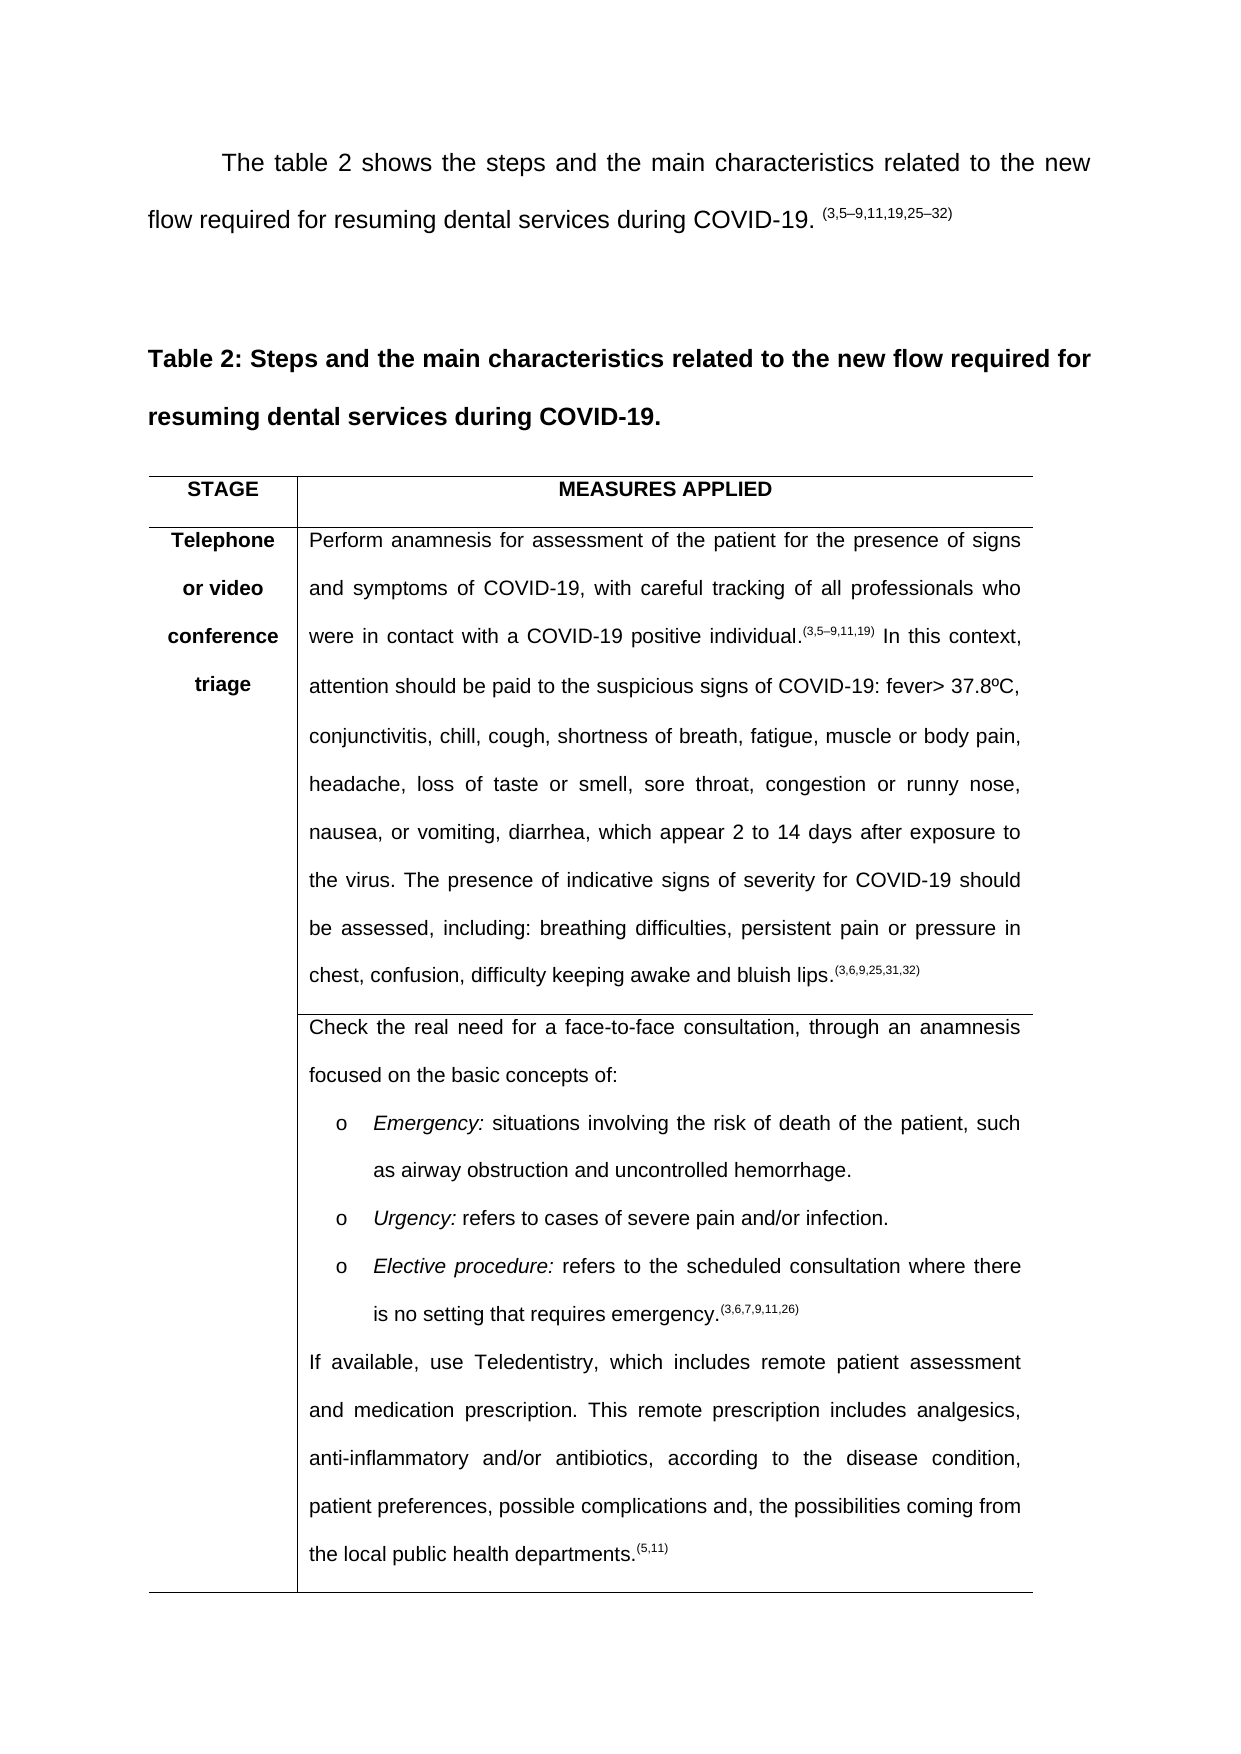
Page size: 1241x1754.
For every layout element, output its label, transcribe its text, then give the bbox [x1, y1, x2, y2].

text Table 2: Steps and the main characteristics related to the new flow required for resuming dental services during COVID-19. [148, 344, 1092, 430]
table_cell Perform anamnesis for assessment of the patient for the presence of signs and symptoms of COVID-19, with careful tracking of all professionals who were in contact with a COVID-19 positive individual.(3,5–9,11,19) In this context, attention should be paid to the suspicious signs of COVID-19: fever> 37.8ºC, conjunctivitis, chill, cough, shortness of breath, fatigue, muscle or body pain, headache, loss of taste or smell, sore throat, congestion or runny nose, nausea, or vomiting, diarrhea, which appear 2 to 14 days after exposure to the virus. The presence of indicative signs of severity for COVID-19 should be assessed, including: breathing difficulties, persistent pain or pressure in chest, confusion, difficulty keeping awake and bluish lips.(3,6,9,25,31,32) [298, 528, 1033, 1013]
table_header STAGE [149, 477, 297, 527]
table_cell Telephone or video conference triage [149, 528, 297, 1592]
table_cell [298, 1015, 1033, 1592]
table_header MEASURES APPLIED [298, 477, 1033, 527]
text The table 2 shows the steps and the main characteristics related to the new flow required for resuming dental services during COVID-19. (3,5–9,11,19,25–32) [148, 148, 1092, 234]
